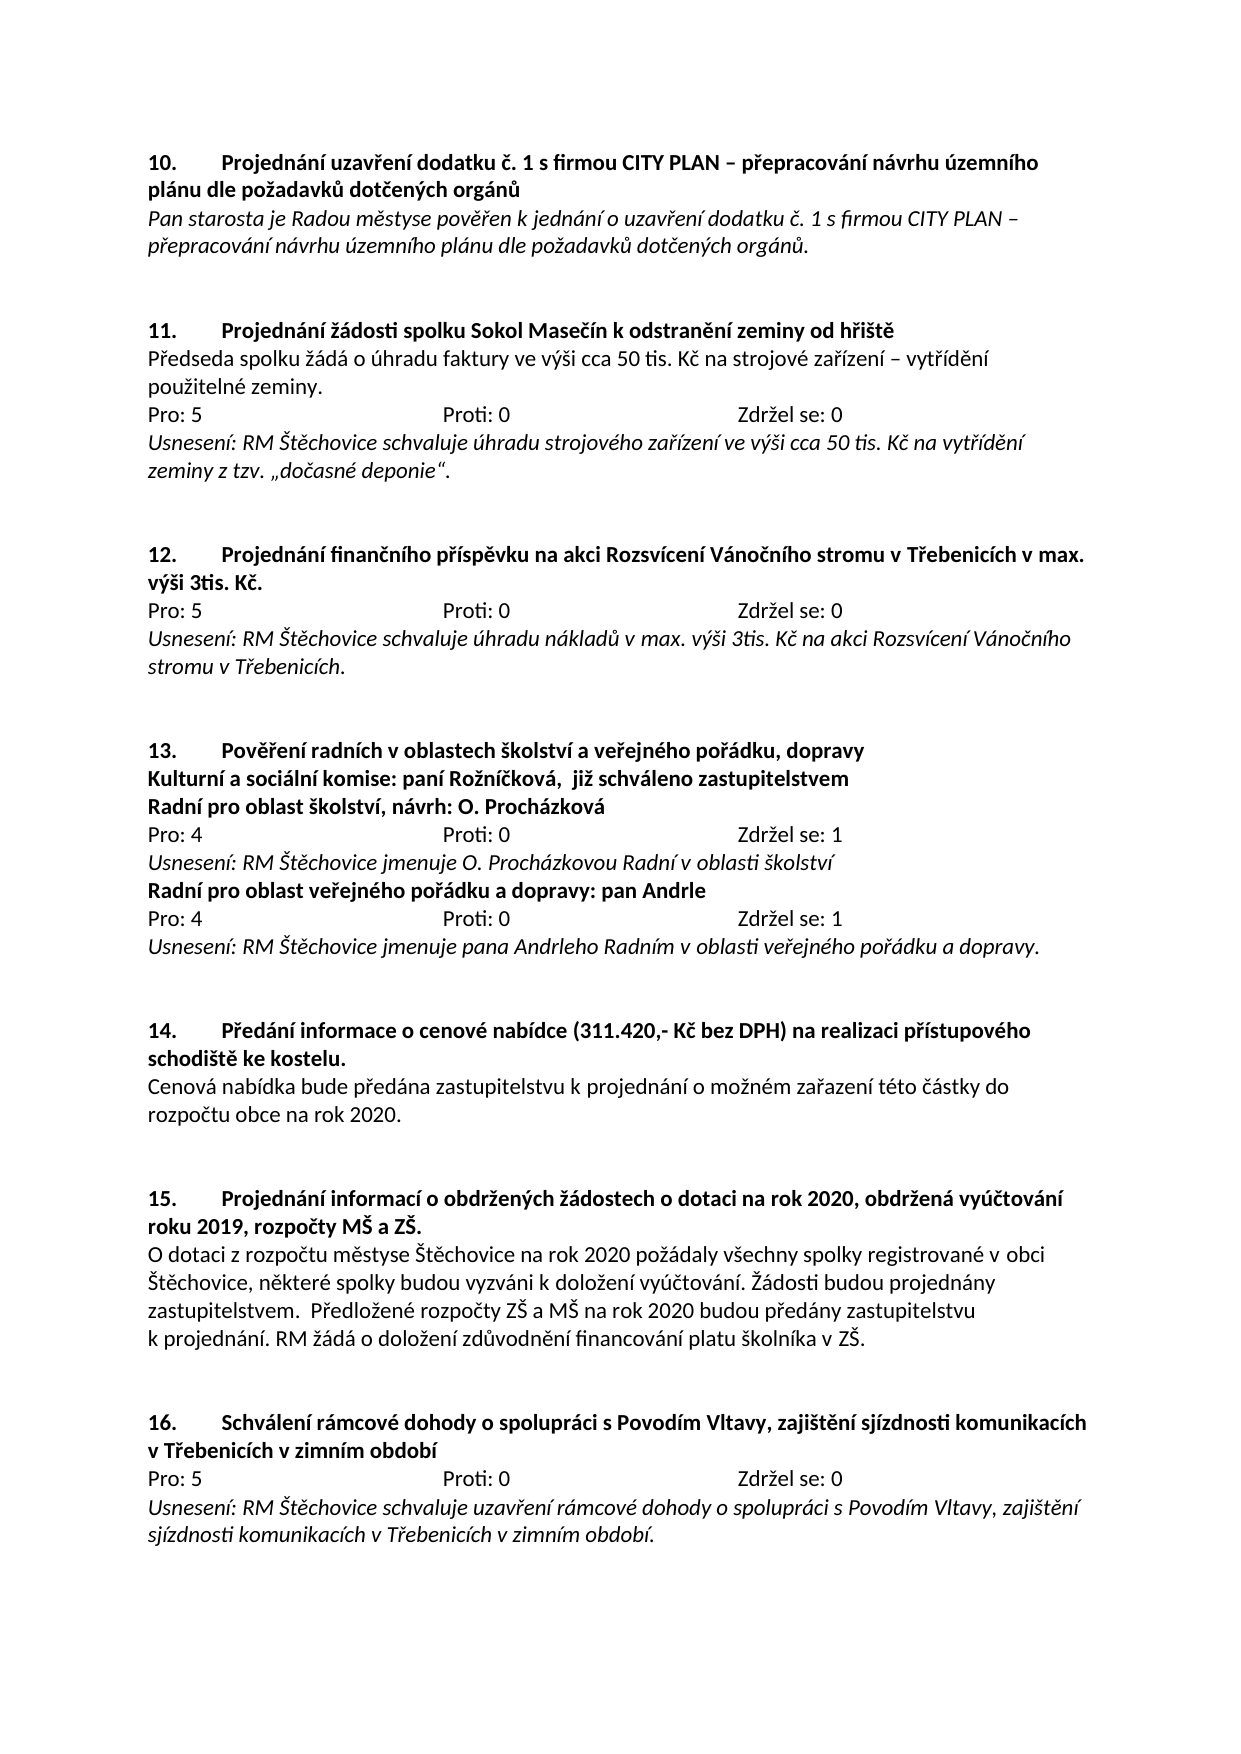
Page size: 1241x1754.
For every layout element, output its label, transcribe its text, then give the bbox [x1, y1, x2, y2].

text 14. Předání informace o cenové nabídce (311.420,- Kč bez DPH) na realizaci přístupového schodiště ke kostelu. [148, 1016, 1093, 1072]
text Usnesení: RM Štěchovice schvaluje úhradu nákladů v max. výši 3tis. Kč na akci Rozsvícení Vánočního stromu v Třebenicích. [148, 624, 1093, 680]
text Pro: 4 Proti: 0 Zdržel se: 1 [148, 904, 1093, 932]
text Pan starosta je Radou městyse pověřen k jednání o uzavření dodatku č. 1 s firmou CITY PLAN – přepracování návrhu územního plánu dle požadavků dotčených orgánů. [148, 204, 1093, 260]
text Pro: 5 Proti: 0 Zdržel se: 0 [148, 400, 1093, 428]
text Radní pro oblast veřejného pořádku a dopravy: pan Andrle [148, 876, 1093, 904]
text Usnesení: RM Štěchovice schvaluje uzavření rámcové dohody o spolupráci s Povodím Vltavy, zajištění sjízdnosti komunikacích v Třebenicích v zimním období. [148, 1493, 1093, 1549]
text Předseda spolku žádá o úhradu faktury ve výši cca 50 tis. Kč na strojové zařízení – vytřídění použitelné zeminy. [148, 344, 1093, 400]
text Usnesení: RM Štěchovice jmenuje O. Procházkovou Radní v oblasti školství [148, 848, 1093, 876]
text Pro: 5 Proti: 0 Zdržel se: 0 [148, 596, 1093, 624]
text O dotaci z rozpočtu městyse Štěchovice na rok 2020 požádaly všechny spolky registrované v obci Štěchovice, některé spolky budou vyzváni k doložení vyúčtování. Žádosti budou projednány zastupitelstvem. Předložené rozpočty ZŠ a MŠ na rok 2020 budou předány zastupitelstvu k projednání. RM žádá o doložení zdůvodnění financování platu školníka v ZŠ. [148, 1240, 1093, 1352]
text 16. Schválení rámcové dohody o spolupráci s Povodím Vltavy, zajištění sjízdnosti komunikacích v Třebenicích v zimním období [148, 1408, 1093, 1464]
text Kulturní a sociální komise: paní Rožníčková, již schváleno zastupitelstvem [148, 764, 1093, 792]
text 11. Projednání žádosti spolku Sokol Masečín k odstranění zeminy od hřiště [148, 316, 1093, 344]
text 10. Projednání uzavření dodatku č. 1 s firmou CITY PLAN – přepracování návrhu územního plánu dle požadavků dotčených orgánů [148, 148, 1093, 204]
text 13. Pověření radních v oblastech školství a veřejného pořádku, dopravy [148, 736, 1093, 764]
text 15. Projednání informací o obdržených žádostech o dotaci na rok 2020, obdržená vyúčtování roku 2019, rozpočty MŠ a ZŠ. [148, 1184, 1093, 1240]
text Cenová nabídka bude předána zastupitelstvu k projednání o možném zařazení této částky do rozpočtu obce na rok 2020. [148, 1072, 1093, 1128]
text Pro: 5 Proti: 0 Zdržel se: 0 [148, 1464, 1093, 1493]
text Usnesení: RM Štěchovice jmenuje pana Andrleho Radním v oblasti veřejného pořádku a dopravy. [148, 932, 1093, 960]
text Radní pro oblast školství, návrh: O. Procházková [148, 792, 1093, 820]
text Pro: 4 Proti: 0 Zdržel se: 1 [148, 820, 1093, 848]
text Usnesení: RM Štěchovice schvaluje úhradu strojového zařízení ve výši cca 50 tis. Kč na vytřídění zeminy z tzv. „dočasné deponie“. [148, 428, 1093, 484]
text 12. Projednání finančního příspěvku na akci Rozsvícení Vánočního stromu v Třebenicích v max. výši 3tis. Kč. [148, 540, 1093, 596]
